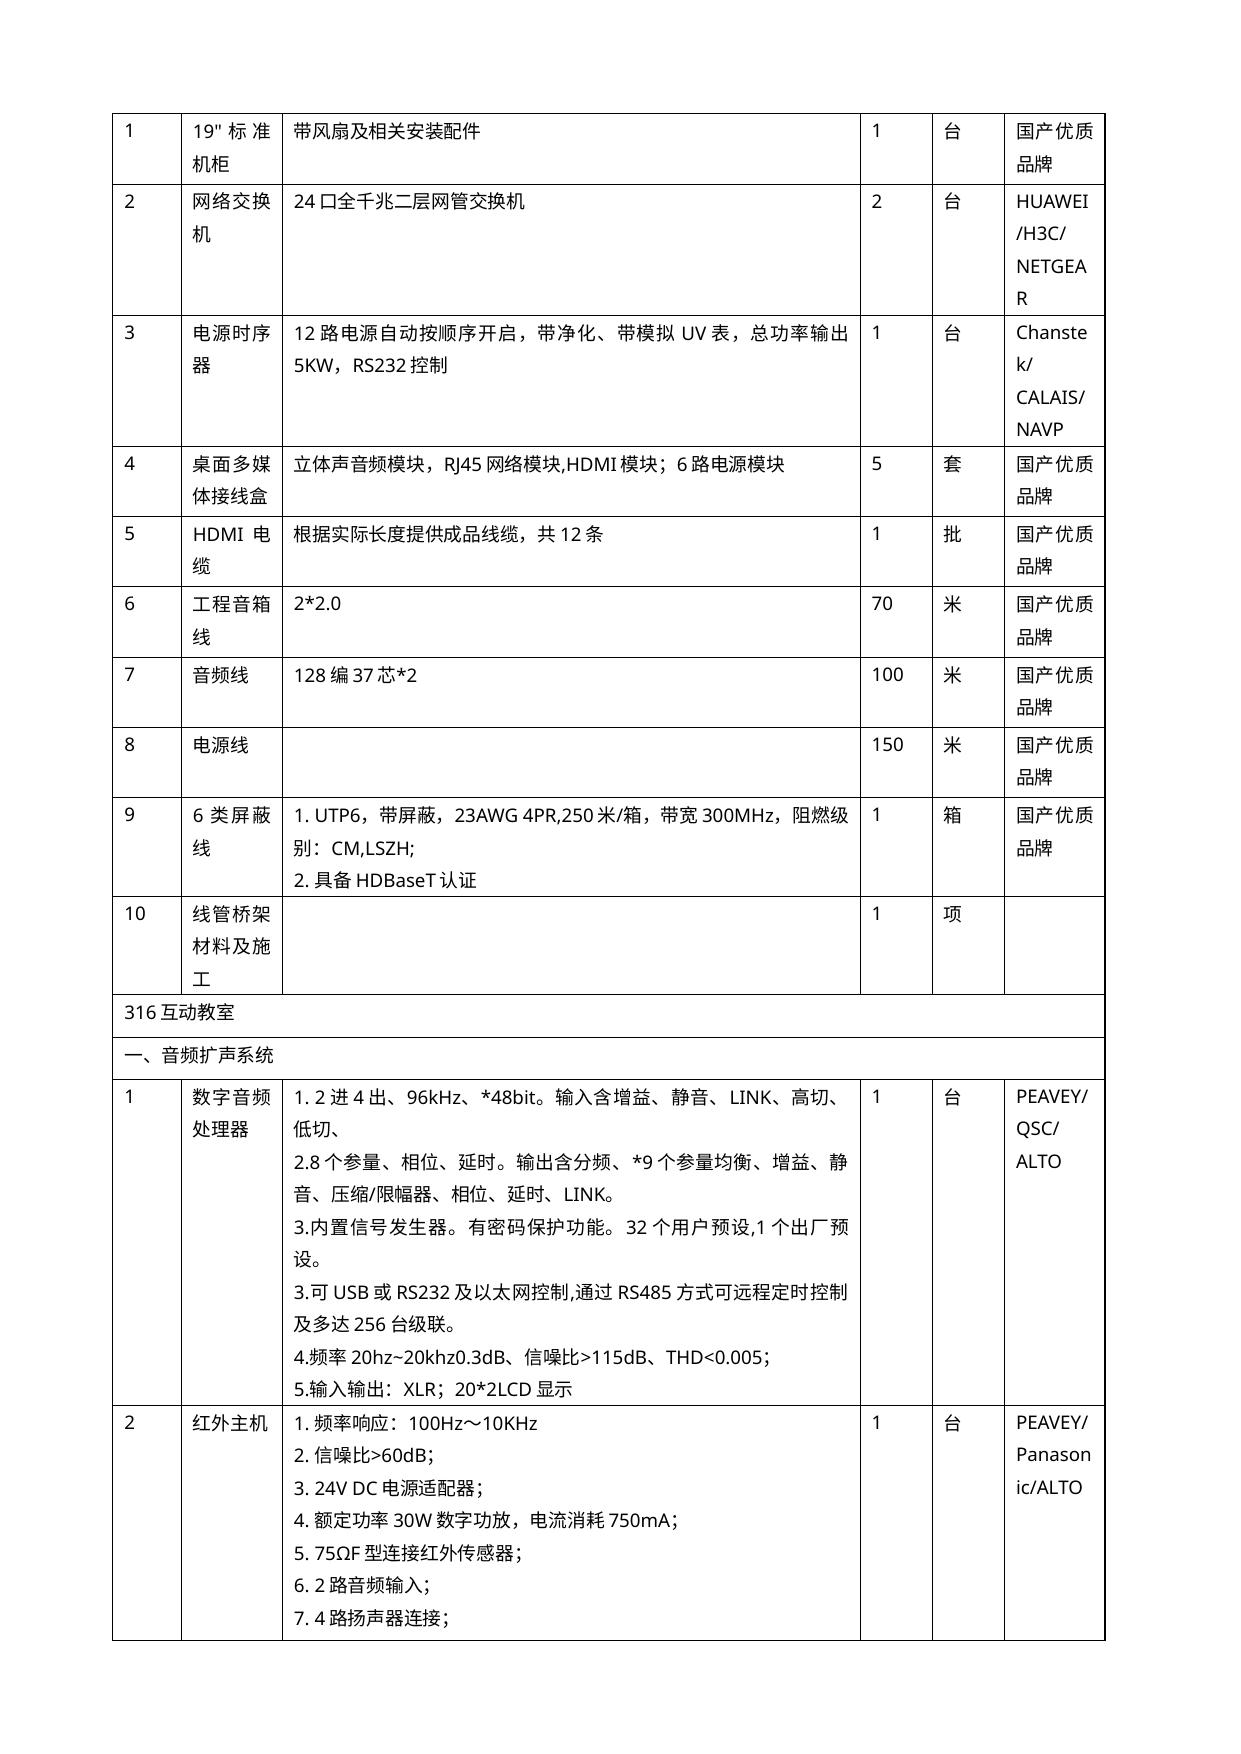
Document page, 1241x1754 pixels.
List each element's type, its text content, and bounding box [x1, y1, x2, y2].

table_cell 7 [113, 658, 181, 727]
table_cell 12路电源自动按顺序开启，带净化、带模拟UV表，总功率输出5KW，RS232控制 [283, 316, 860, 446]
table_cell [283, 1406, 860, 1640]
table_cell 电源线 [182, 728, 282, 797]
table_cell 5 [113, 517, 181, 586]
table_cell 1. 2进4出、96kHz、*48bit。输入含增益、静音、LINK、高切、低切、 2.8个参量、相位、延时。输出含分频、*9个参量均衡、增益、静音、压缩/限幅器、相位、延时、LINK。 3.内置信号发生器。有密码保护功能。32个用户预设,1个出厂预设。 3.可USB或RS232及以太网控制,通过RS485方式可远程定时控制及多达256台级联。 4.频率20hz~20khz0.3dB、信噪比>115dB、THD<0.005； 5.输入输出：XLR；20*2LCD显示 [283, 1080, 860, 1405]
table_cell 台 [933, 316, 1004, 446]
table_cell 套 [933, 447, 1004, 516]
table_cell 根据实际长度提供成品线缆，共12条 [283, 517, 860, 586]
table_cell 国产优质品牌 [1005, 114, 1104, 183]
table_cell 316互动教室 [113, 995, 1104, 1037]
table_cell 8 [113, 728, 181, 797]
table_cell 1 [861, 897, 932, 994]
table_cell 一、音频扩声系统 [113, 1038, 1104, 1079]
table_cell 9 [113, 798, 181, 896]
table_cell 音频线 [182, 658, 282, 727]
table_cell Chanstek/CALAIS/NAVP [1005, 316, 1104, 446]
table_cell 线管桥架材料及施工 [182, 897, 282, 994]
table_cell HUAWEI/H3C/NETGEAR [1005, 185, 1104, 314]
table_cell 带风扇及相关安装配件 [283, 114, 860, 183]
table_cell 1 [113, 1080, 181, 1405]
table_cell PEAVEY/QSC/ALTO [1005, 1080, 1104, 1405]
table_cell 国产优质品牌 [1005, 517, 1104, 586]
table_cell 台 [933, 1406, 1004, 1640]
table_cell 1 [861, 1406, 932, 1640]
table_cell 1. UTP6，带屏蔽，23AWG 4PR,250米/箱，带宽300MHz，阻燃级别：CM,LSZH; 2. 具备HDBaseT认证 [283, 798, 860, 896]
table_cell [283, 728, 860, 797]
table_cell 台 [933, 185, 1004, 314]
table_cell 10 [113, 897, 181, 994]
table_cell 4 [113, 447, 181, 516]
table_cell 箱 [933, 798, 1004, 896]
table_cell 1 [113, 114, 181, 183]
table_cell 立体声音频模块，RJ45网络模块,HDMI模块；6路电源模块 [283, 447, 860, 516]
table_cell 1 [861, 517, 932, 586]
table_cell 2 [861, 185, 932, 314]
table_cell 1 [861, 316, 932, 446]
table_cell 1 [861, 798, 932, 896]
table_cell 国产优质品牌 [1005, 587, 1104, 657]
table_cell 红外主机 [182, 1406, 282, 1640]
table_cell 5 [861, 447, 932, 516]
table_cell 2*2.0 [283, 587, 860, 657]
table_cell 米 [933, 728, 1004, 797]
table_cell 桌面多媒体接线盒 [182, 447, 282, 516]
table_cell 国产优质品牌 [1005, 447, 1104, 516]
table_cell 70 [861, 587, 932, 657]
table_cell 米 [933, 658, 1004, 727]
table_cell 1 [861, 1080, 932, 1405]
table_cell 1 [861, 114, 932, 183]
table_cell 19"标准机柜 [182, 114, 282, 183]
table_cell 150 [861, 728, 932, 797]
table_cell 数字音频处理器 [182, 1080, 282, 1405]
table_cell HDMI电缆 [182, 517, 282, 586]
table_cell [1005, 897, 1104, 994]
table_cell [1005, 1406, 1104, 1640]
table_cell 128编37芯*2 [283, 658, 860, 727]
table_cell [283, 897, 860, 994]
table_cell 2 [113, 1406, 181, 1640]
table_cell 3 [113, 316, 181, 446]
table_cell 批 [933, 517, 1004, 586]
table_cell 电源时序器 [182, 316, 282, 446]
table_cell 6 [113, 587, 181, 657]
table_cell 国产优质品牌 [1005, 798, 1104, 896]
table_cell 网络交换机 [182, 185, 282, 314]
table_cell 24口全千兆二层网管交换机 [283, 185, 860, 314]
table_cell 国产优质品牌 [1005, 658, 1104, 727]
table_cell 项 [933, 897, 1004, 994]
table_cell 100 [861, 658, 932, 727]
table_cell 工程音箱线 [182, 587, 282, 657]
table_cell 国产优质品牌 [1005, 728, 1104, 797]
table_cell 米 [933, 587, 1004, 657]
table_cell 2 [113, 185, 181, 314]
table_cell 台 [933, 114, 1004, 183]
table_cell 台 [933, 1080, 1004, 1405]
table_cell 6类屏蔽线 [182, 798, 282, 896]
